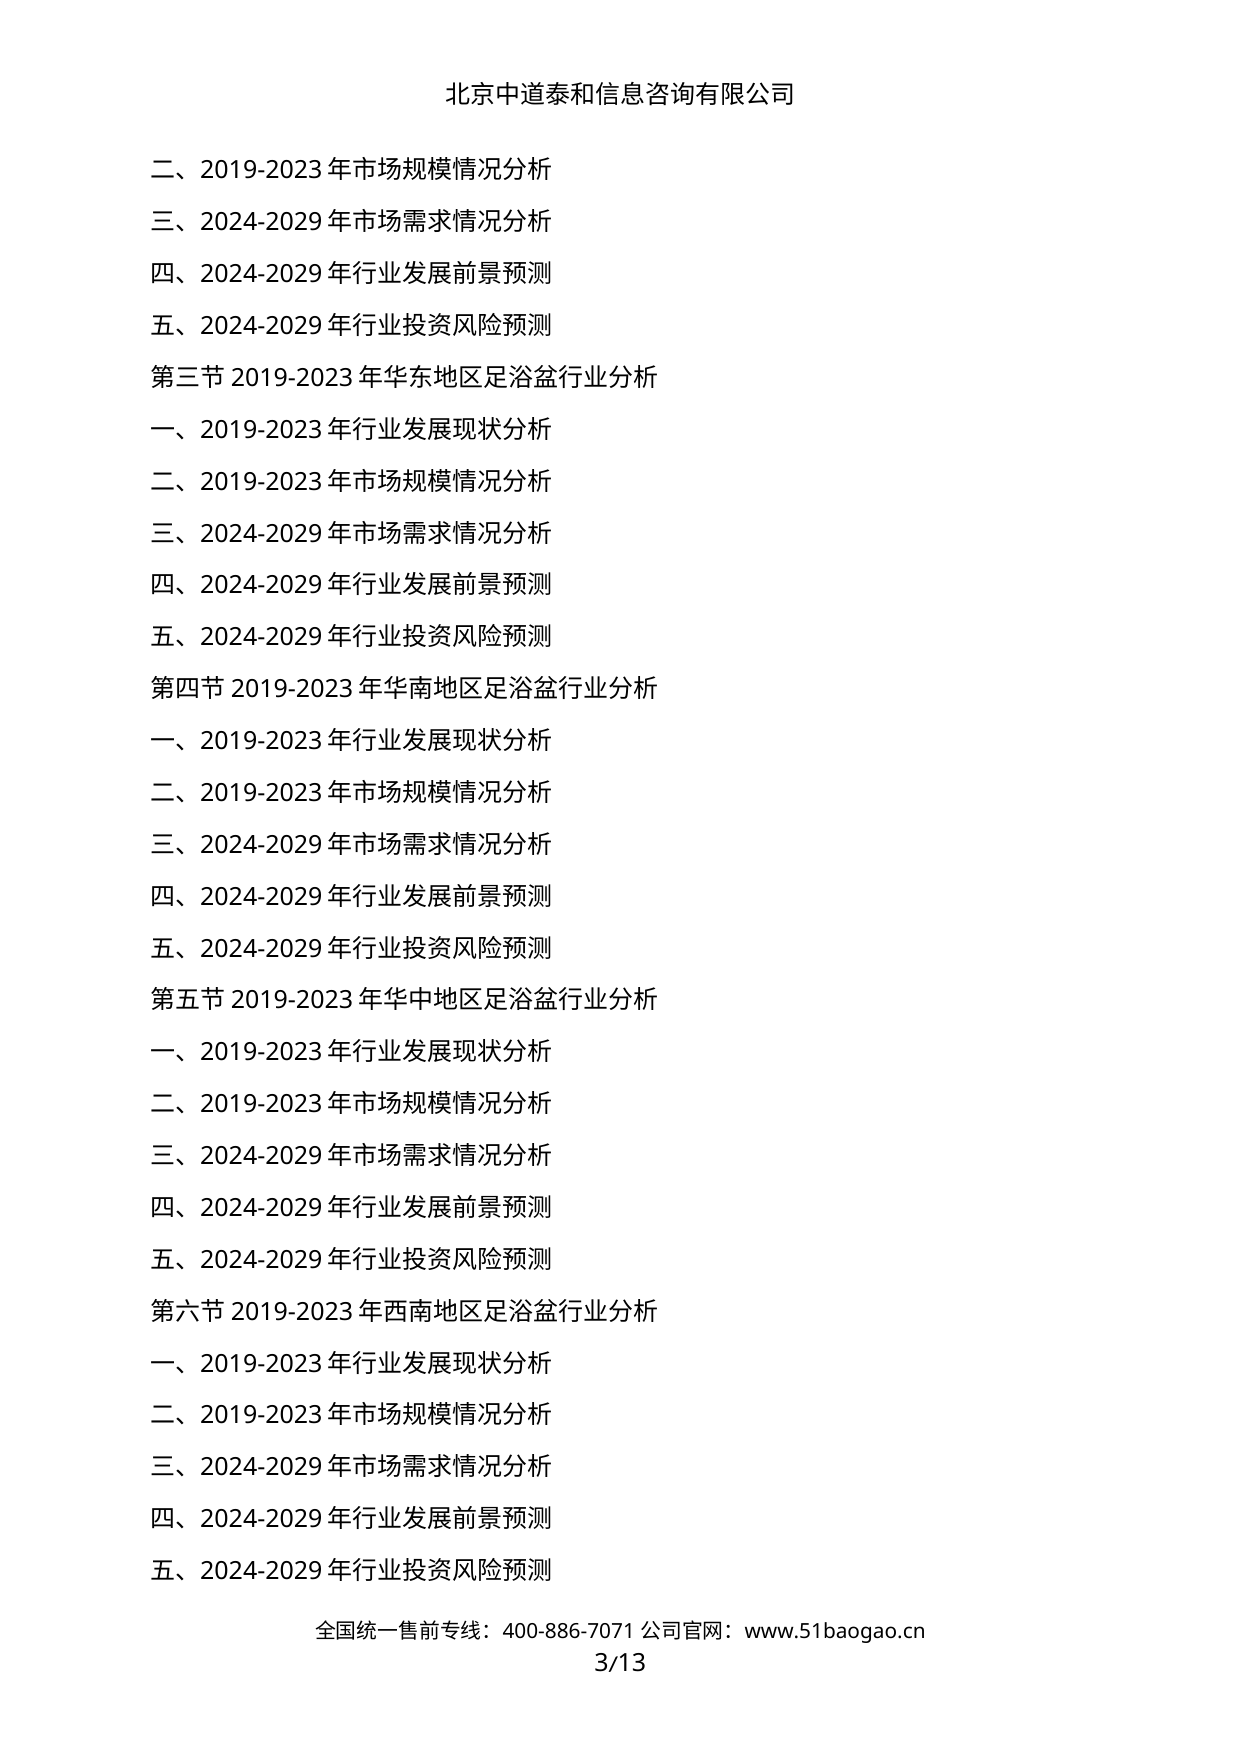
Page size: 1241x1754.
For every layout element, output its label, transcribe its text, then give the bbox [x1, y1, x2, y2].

text 一、2019-2023年行业发展现状分析 [150, 409, 1090, 446]
text 三、2024-2029年市场需求情况分析 [150, 202, 1090, 238]
text 四、2024-2029年行业发展前景预测 [150, 1499, 1090, 1535]
text 五、2024-2029年行业投资风险预测 [150, 928, 1090, 964]
text 一、2019-2023年行业发展现状分析 [150, 1343, 1090, 1379]
text 三、2024-2029年市场需求情况分析 [150, 1136, 1090, 1172]
text 二、2019-2023年市场规模情况分析 [150, 1084, 1090, 1120]
text 二、2019-2023年市场规模情况分析 [150, 461, 1090, 497]
text 四、2024-2029年行业发展前景预测 [150, 1187, 1090, 1224]
text 二、2019-2023年市场规模情况分析 [150, 1395, 1090, 1431]
text 四、2024-2029年行业发展前景预测 [150, 565, 1090, 601]
text 三、2024-2029年市场需求情况分析 [150, 824, 1090, 861]
text 二、2019-2023年市场规模情况分析 [150, 150, 1090, 186]
text 一、2019-2023年行业发展现状分析 [150, 721, 1090, 757]
text 三、2024-2029年市场需求情况分析 [150, 513, 1090, 549]
text 五、2024-2029年行业投资风险预测 [150, 306, 1090, 342]
text 四、2024-2029年行业发展前景预测 [150, 876, 1090, 912]
text 第三节 2019-2023年华东地区足浴盆行业分析 [150, 357, 1090, 394]
text 三、2024-2029年市场需求情况分析 [150, 1447, 1090, 1483]
text 第六节 2019-2023年西南地区足浴盆行业分析 [150, 1291, 1090, 1327]
text 五、2024-2029年行业投资风险预测 [150, 617, 1090, 653]
text 一、2019-2023年行业发展现状分析 [150, 1032, 1090, 1068]
text 第四节 2019-2023年华南地区足浴盆行业分析 [150, 669, 1090, 705]
text 第五节 2019-2023年华中地区足浴盆行业分析 [150, 980, 1090, 1016]
text 五、2024-2029年行业投资风险预测 [150, 1551, 1090, 1587]
text 二、2019-2023年市场规模情况分析 [150, 772, 1090, 809]
text 五、2024-2029年行业投资风险预测 [150, 1239, 1090, 1276]
text 四、2024-2029年行业发展前景预测 [150, 254, 1090, 290]
